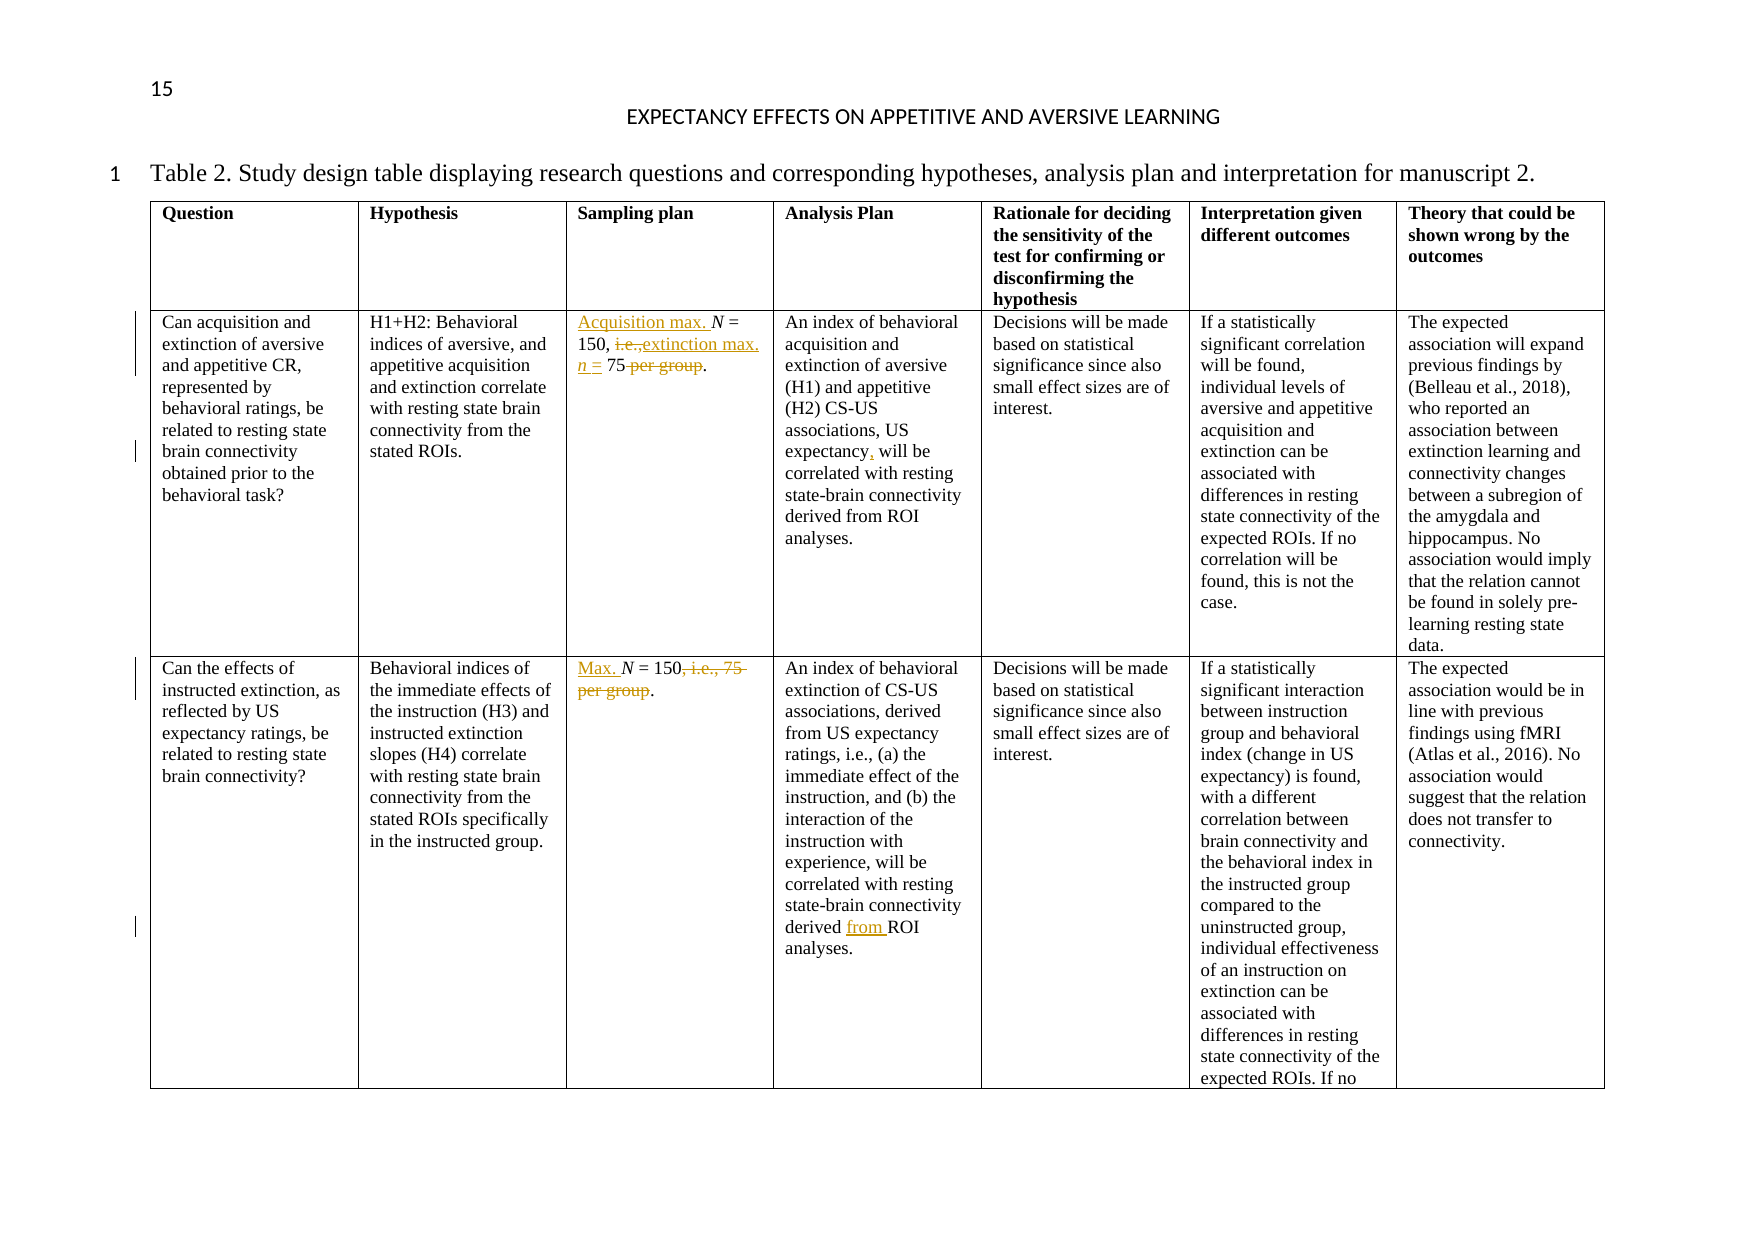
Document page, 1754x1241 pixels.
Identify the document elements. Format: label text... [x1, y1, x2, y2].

table_cell An index of behavioral acquisition and extinction of aversive (H1) and appetitive (H2) CS-US associations, US expectancy will be correlated with resting state-brain connectivity derived from ROI analyses. [774, 311, 981, 656]
table_header Rationale for deciding the sensitivity of the test for confirming or disconfirming the hypothesis [982, 202, 1189, 310]
table_header Question [151, 202, 358, 310]
table_header Analysis Plan [774, 202, 981, 310]
table_cell H1+H2: Behavioral indices of aversive, and appetitive acquisition and extinction correlate with resting state brain connectivity from the stated ROIs. [359, 311, 566, 656]
table_cell N = 150. [567, 657, 773, 1088]
text Table 2. Study design table displaying research questions and corresponding hypotheses, analysis plan and interpretation for manuscript 2. [150, 158, 1604, 187]
table_header Hypothesis [359, 202, 566, 310]
table_cell Decisions will be made based on statistical significance since also small effect sizes are of interest. [982, 311, 1189, 656]
table_header Interpretation given different outcomes [1190, 202, 1396, 310]
table_cell Can the effects of instructed extinction, as reflected by US expectancy ratings, be related to resting state brain connectivity? [151, 657, 358, 1088]
table_cell The expected association will expand previous findings by (Belleau et al., 2018), who reported an association between extinction learning and connectivity changes between a subregion of the amygdala and hippocampus. No association would imply that the relation cannot be found in solely pre-learning resting state data. [1397, 311, 1604, 656]
table_cell If a statistically significant correlation will be found, individual levels of aversive and appetitive acquisition and extinction can be associated with differences in resting state connectivity of the expected ROIs. If no correlation will be found, this is not the case. [1190, 311, 1396, 656]
table_header Sampling plan [567, 202, 773, 310]
table_cell N = 150, 75. [567, 311, 773, 656]
table_cell Decisions will be made based on statistical significance since also small effect sizes are of interest. [982, 657, 1189, 1088]
table_header Theory that could be shown wrong by the outcomes [1397, 202, 1604, 310]
table_cell Can acquisition and extinction of aversive and appetitive CR, represented by behavioral ratings, be related to resting state brain connectivity obtained prior to the behavioral task? [151, 311, 358, 656]
